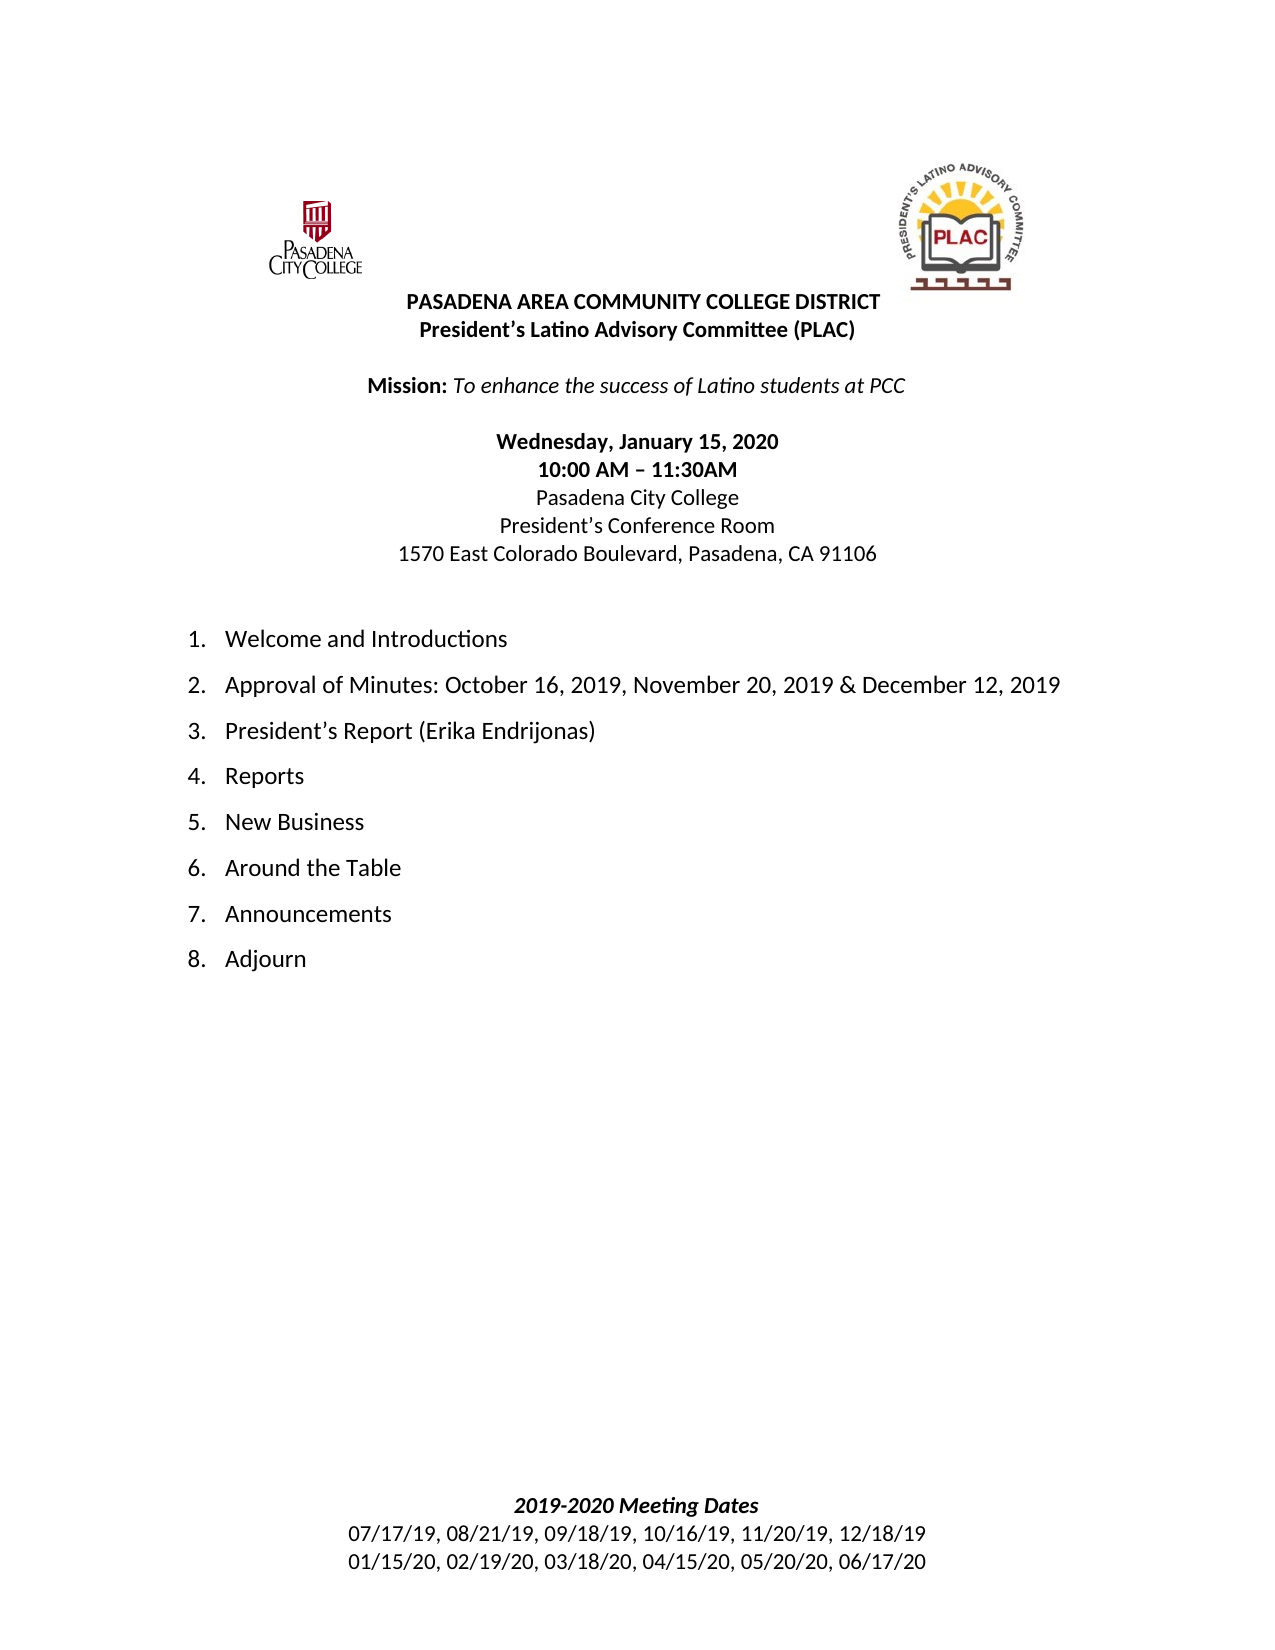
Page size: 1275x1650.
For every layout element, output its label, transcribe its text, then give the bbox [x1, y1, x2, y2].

text PASADENA AREA COMMUNITY COLLEGE DISTRICT [150, 150, 1125, 315]
list Reports [187, 761, 1125, 791]
list Approval of Minutes: October 16, 2019, November 20, 2019 & December 12, 2019 [187, 669, 1125, 699]
list Announcements [187, 898, 1125, 928]
text President’s Conference Room [150, 511, 1125, 539]
text Pasadena City College [150, 483, 1125, 511]
list Around the Table [187, 852, 1125, 882]
picture [880, 150, 1047, 310]
list President’s Report (Erika Endrijonas) [187, 715, 1125, 745]
list Welcome and Introductions [187, 623, 1125, 654]
text President’s Latino Advisory Committee (PLAC) [150, 315, 1125, 343]
text 10:00 AM – 11:30AM [150, 455, 1125, 483]
text 1570 East Colorado Boulevard, Pasadena, CA 91106 [150, 539, 1125, 567]
text Mission: To enhance the success of Latino students at PCC [150, 371, 1125, 399]
text Wednesday, January 15, 2020 [150, 427, 1125, 455]
list New Business [187, 806, 1125, 837]
list Adjourn [187, 943, 1125, 974]
